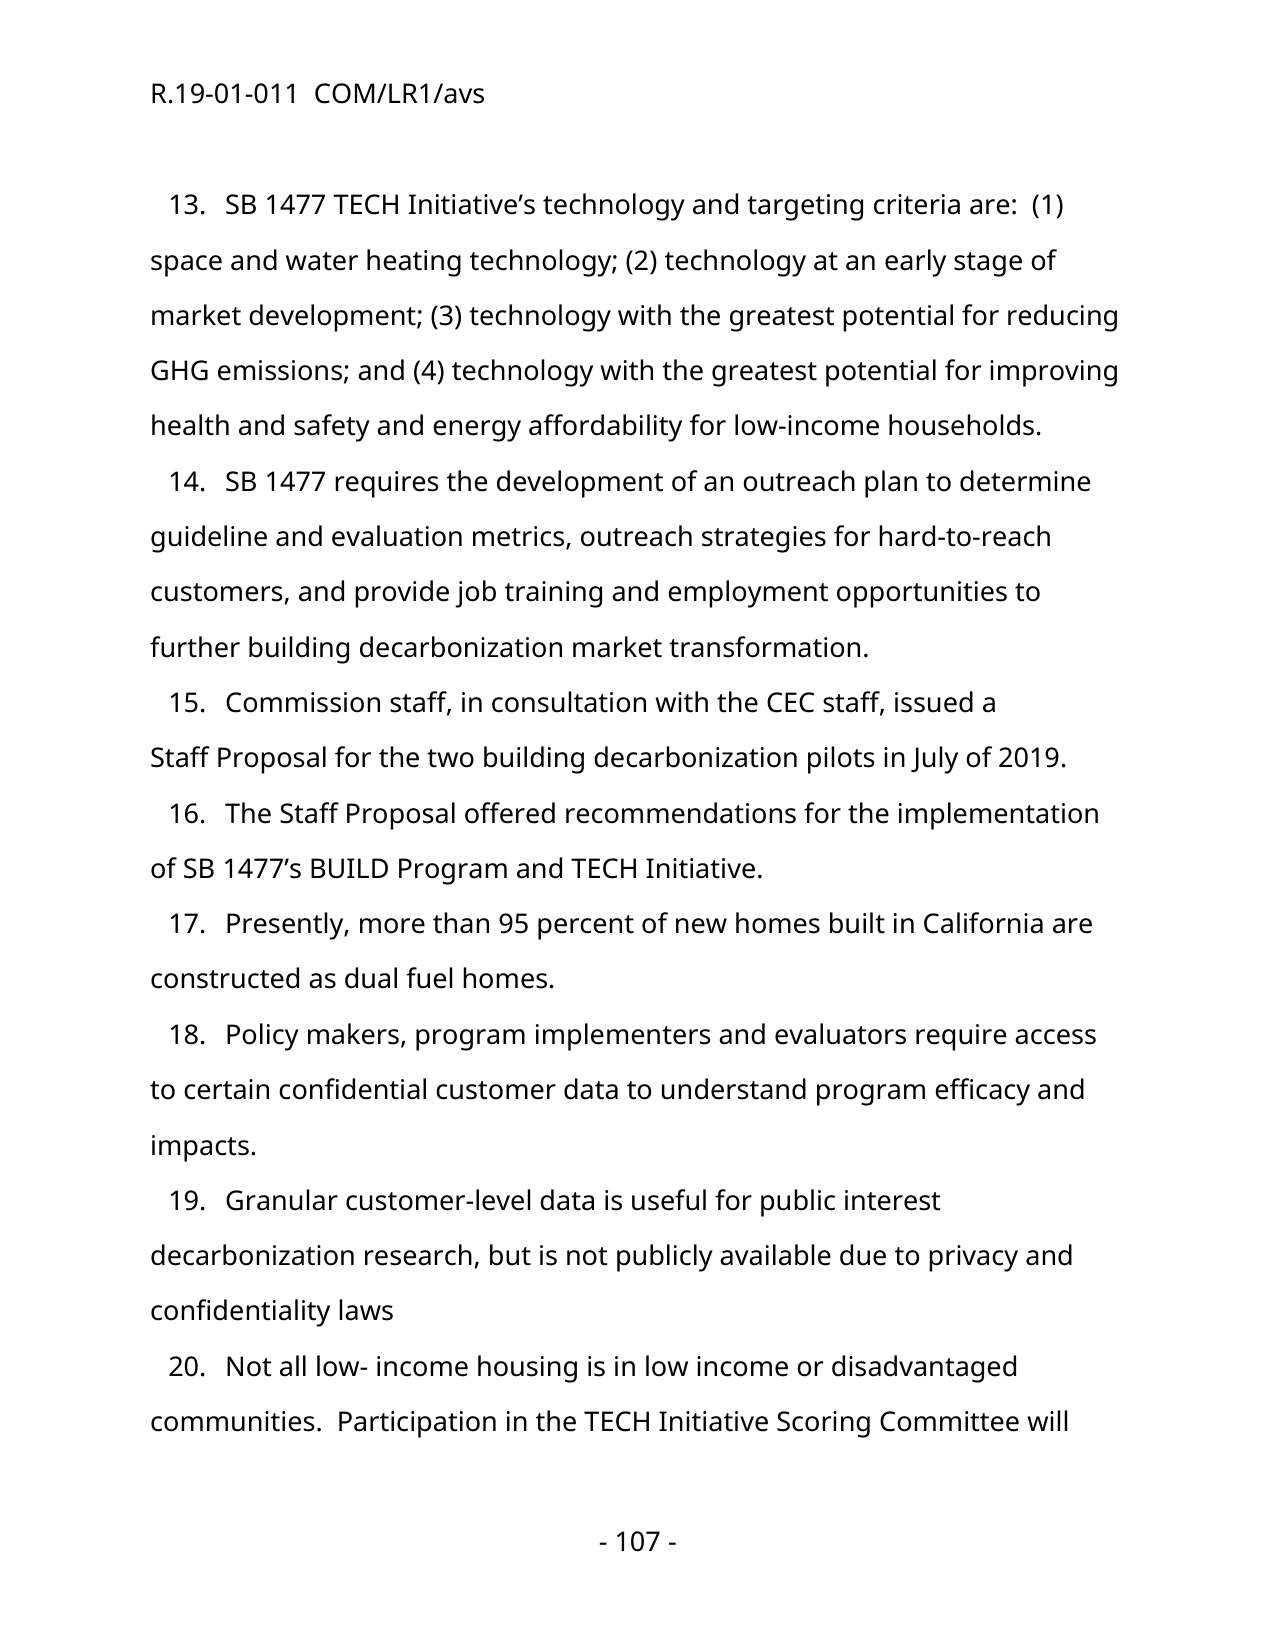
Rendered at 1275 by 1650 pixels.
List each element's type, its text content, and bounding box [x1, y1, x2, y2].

text Policy makers, program implementers and evaluators require access to certain confidential customer data to understand program efficacy and impacts. [150, 1015, 1125, 1163]
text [150, 1347, 1125, 1439]
text The Staff Proposal offered recommendations for the implementation of SB 1477’s BUILD Program and TECH Initiative. [150, 794, 1125, 886]
text Commission staff, in consultation with the CEC staff, issued a Staff Proposal for the two building decarbonization pilots in July of 2019. [150, 683, 1125, 776]
text SB 1477 requires the development of an outreach plan to determine guideline and evaluation metrics, outreach strategies for hard-to-reach customers, and provide job training and employment opportunities to further building decarbonization market transformation. [150, 462, 1125, 665]
text SB 1477 TECH Initiative’s technology and targeting criteria are: (1) space and water heating technology; (2) technology at an early stage of market development; (3) technology with the greatest potential for reducing GHG emissions; and (4) technology with the greatest potential for improving health and safety and energy affordability for low-income households. [150, 186, 1125, 444]
text Presently, more than 95 percent of new homes built in California are constructed as dual fuel homes. [150, 905, 1125, 997]
text Granular customer-level data is useful for public interest decarbonization research, but is not publicly available due to privacy and confidentiality laws [150, 1181, 1125, 1329]
